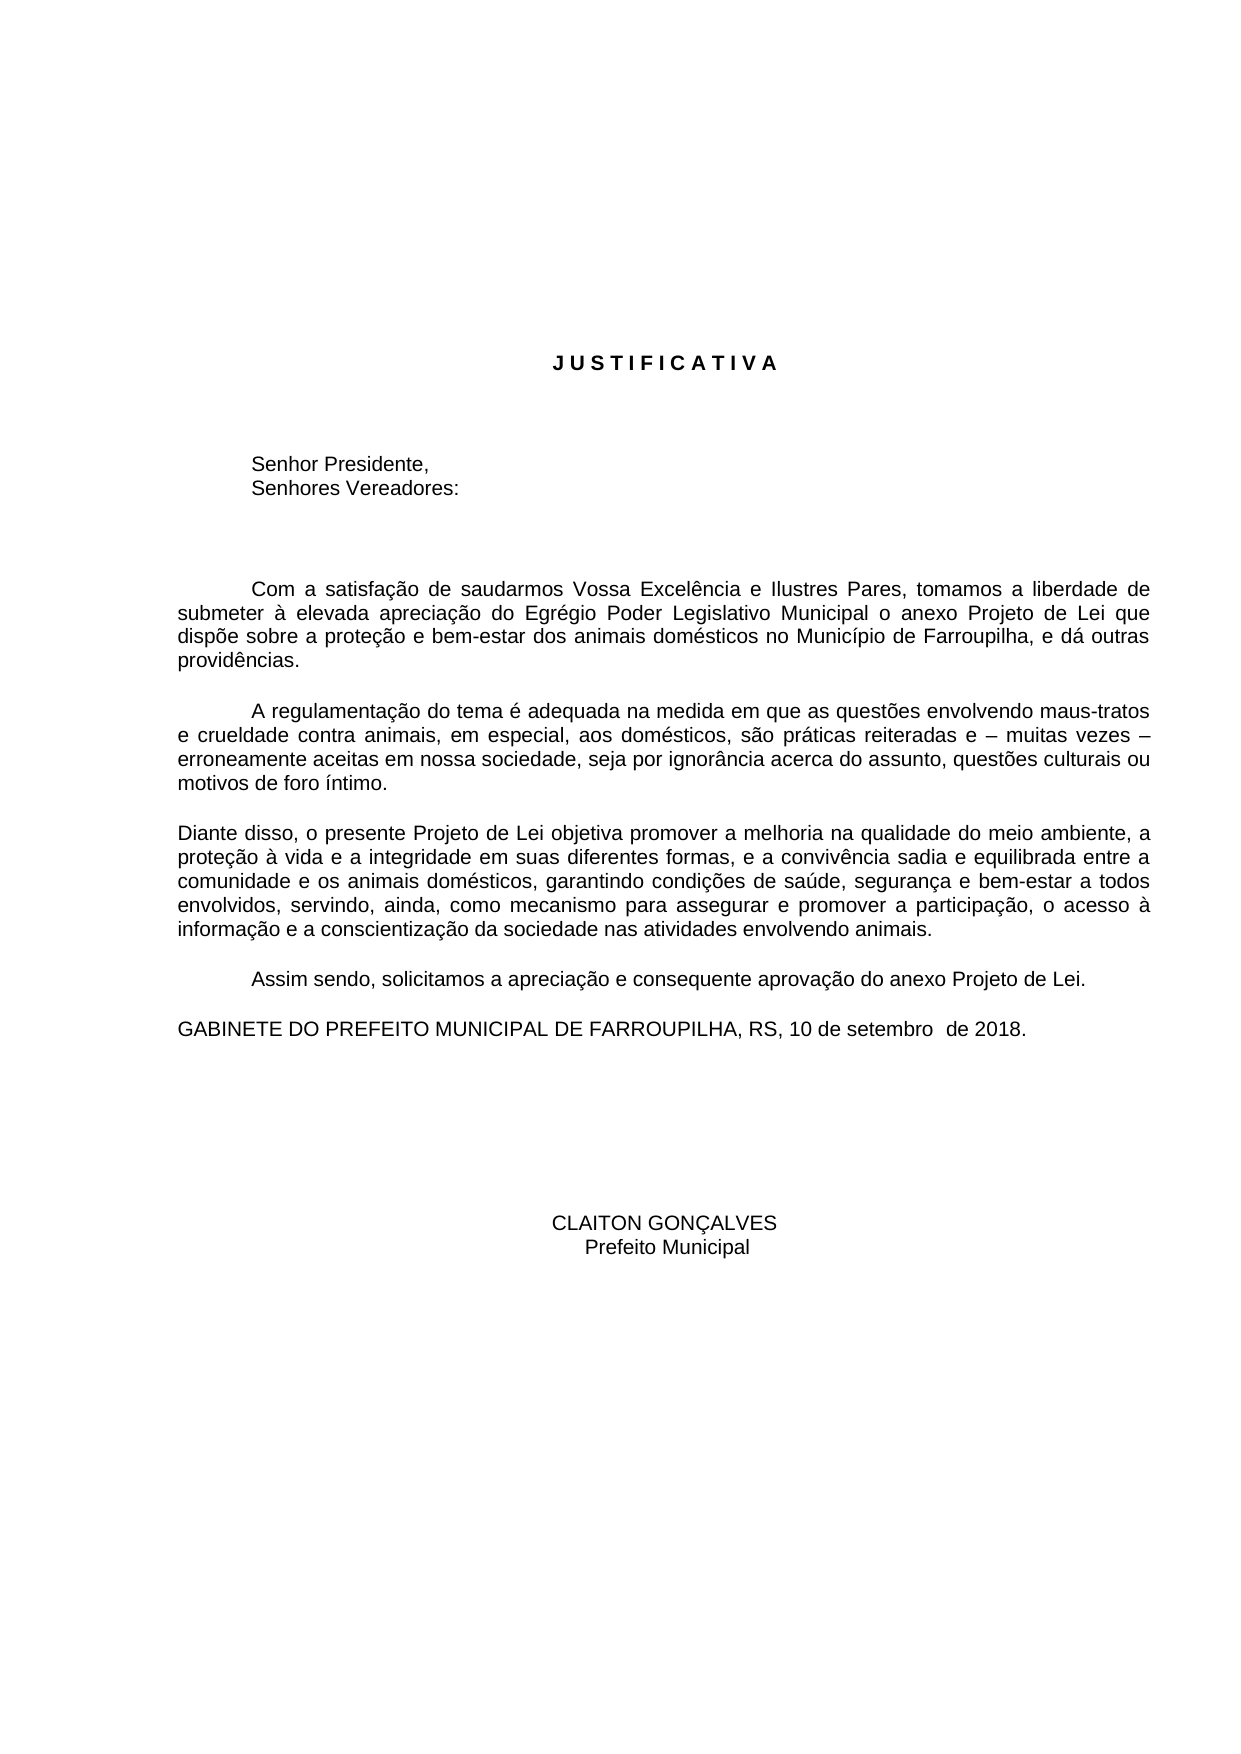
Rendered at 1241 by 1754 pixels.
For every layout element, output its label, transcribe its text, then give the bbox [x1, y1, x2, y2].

text Assim sendo, solicitamos a apreciação e consequente aprovação do anexo Projeto de Lei. [177, 967, 1152, 991]
text CLAITON GONÇALVES Prefeito Municipal [177, 1211, 1152, 1259]
text J U S T I F I C A T I V A [177, 351, 1152, 375]
text Diante disso, o presente Projeto de Lei objetiva promover a melhoria na qualidade do meio ambiente, a proteção à vida e a integridade em suas diferentes formas, e a convivência sadia e equilibrada entre a comunidade e os animais domésticos, garantindo condições de saúde, segurança e bem-estar a todos envolvidos, servindo, ainda, como mecanismo para assegurar e promover a participação, o acesso à informação e a conscientização da sociedade nas atividades envolvendo animais. [177, 821, 1152, 941]
text A regulamentação do tema é adequada na medida em que as questões envolvendo maus-tratos e crueldade contra animais, em especial, aos domésticos, são práticas reiteradas e – muitas vezes – erroneamente aceitas em nossa sociedade, seja por ignorância acerca do assunto, questões culturais ou motivos de foro íntimo. [177, 698, 1152, 794]
text Com a satisfação de saudarmos Vossa Excelência e Ilustres Pares, tomamos a liberdade de submeter à elevada apreciação do Egrégio Poder Legislativo Municipal o anexo Projeto de Lei que dispõe sobre a proteção e bem-estar dos animais domésticos no Município de Farroupilha, e dá outras providências. [177, 576, 1152, 672]
text GABINETE DO PREFEITO MUNICIPAL DE FARROUPILHA, RS, 10 de setembro de 2018. [177, 1017, 1152, 1041]
text Senhores Vereadores: [177, 476, 1152, 500]
text Senhor Presidente, [177, 452, 1152, 476]
